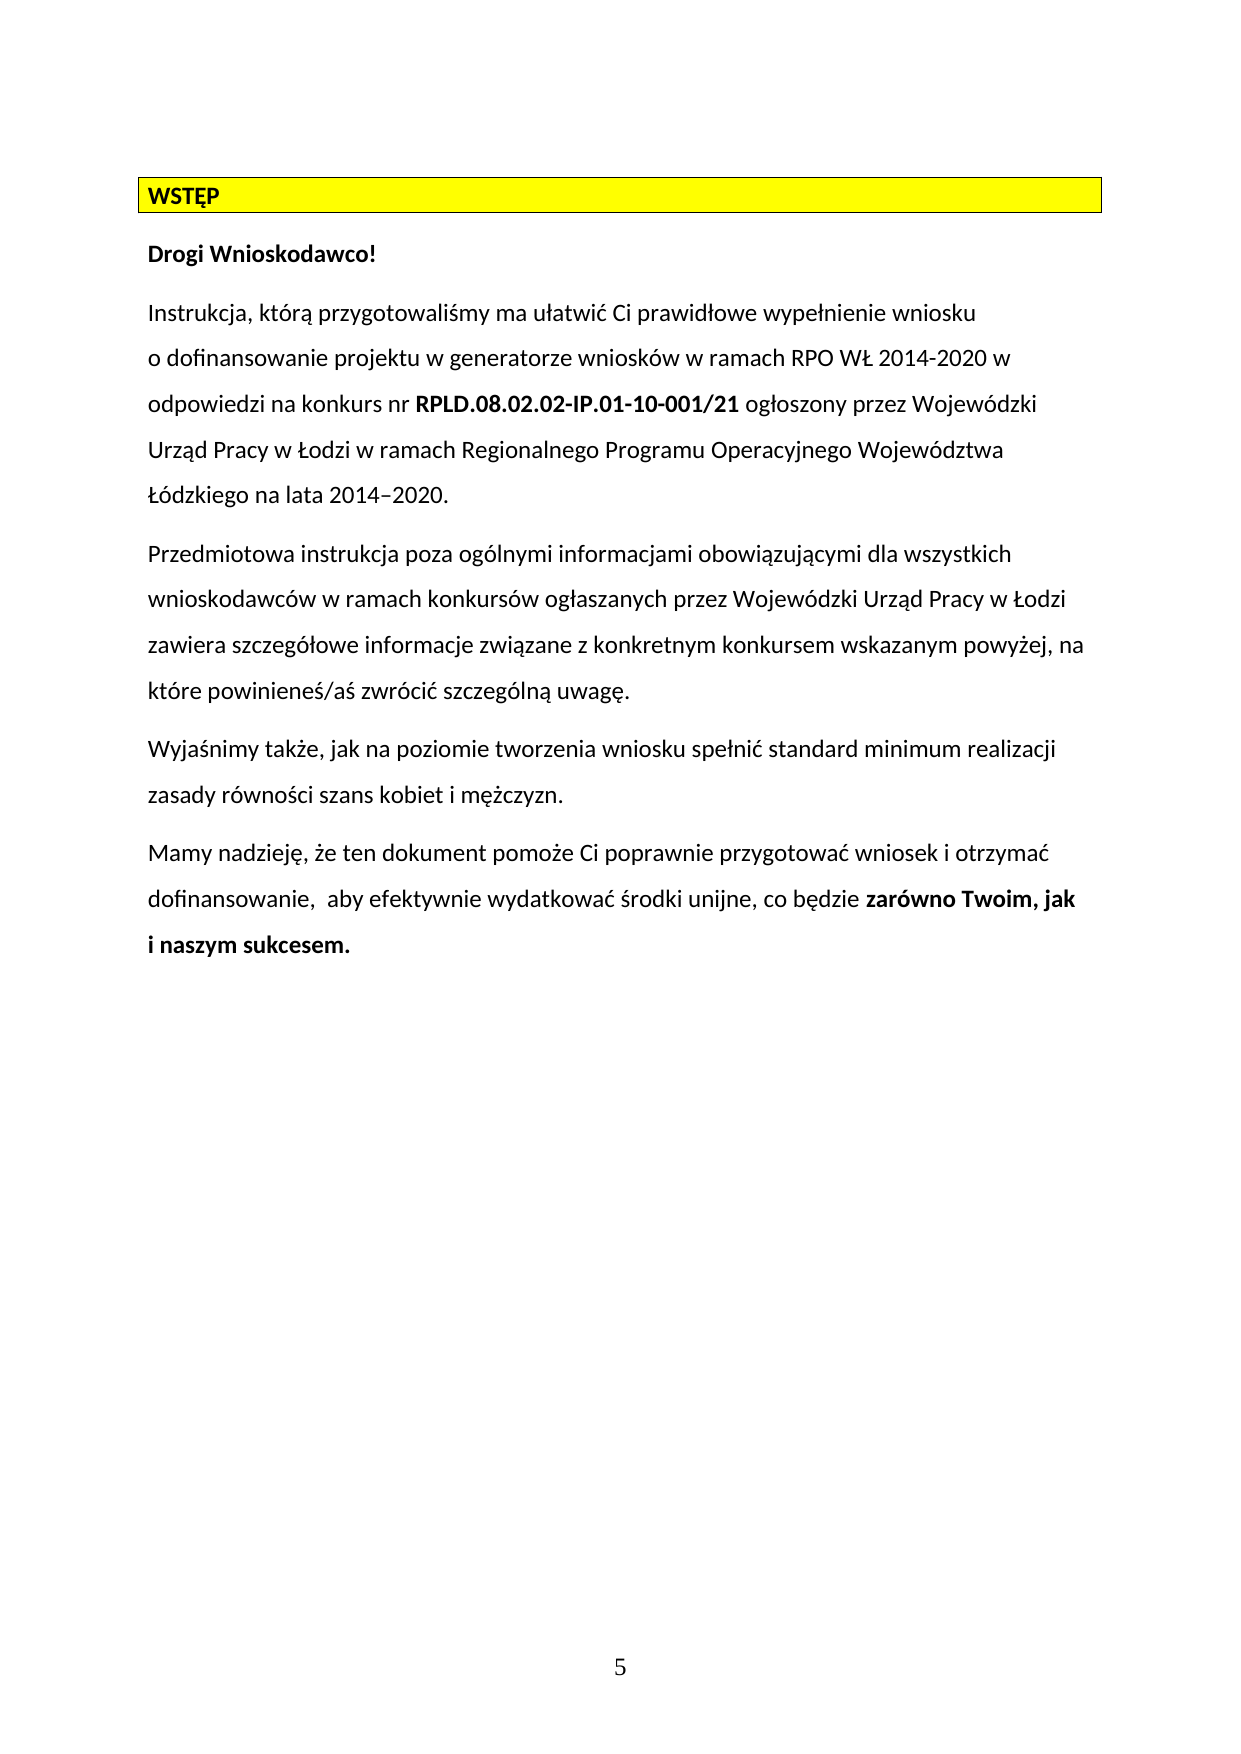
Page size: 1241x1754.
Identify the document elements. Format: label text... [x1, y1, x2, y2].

text WSTĘP [139, 178, 1101, 212]
text Mamy nadzieję, że ten dokument pomoże Ci poprawnie przygotować wniosek i otrzymać dofinansowanie, aby efektywnie wydatkować środki unijne, co będzie zarówno Twoim, jak i naszym sukcesem. [148, 837, 1093, 959]
text Przedmiotowa instrukcja poza ogólnymi informacjami obowiązującymi dla wszystkich wnioskodawców w ramach konkursów ogłaszanych przez Wojewódzki Urząd Pracy w Łodzi zawiera szczegółowe informacje związane z konkretnym konkursem wskazanym powyżej, na które powinieneś/aś zwrócić szczególną uwagę. [148, 538, 1093, 706]
text Instrukcja, którą przygotowaliśmy ma ułatwić Ci prawidłowe wypełnienie wniosku o dofinansowanie projektu w generatorze wniosków w ramach RPO WŁ 2014-2020 w odpowiedzi na konkurs nr RPLD.08.02.02-IP.01-10-001/21 ogłoszony przez Wojewódzki Urząd Pracy w Łodzi w ramach Regionalnego Programu Operacyjnego Województwa Łódzkiego na lata 2014–2020. [148, 297, 1093, 510]
text Wyjaśnimy także, jak na poziomie tworzenia wniosku spełnić standard minimum realizacji zasady równości szans kobiet i mężczyzn. [148, 733, 1093, 809]
text Drogi Wnioskodawco! [148, 238, 1093, 269]
